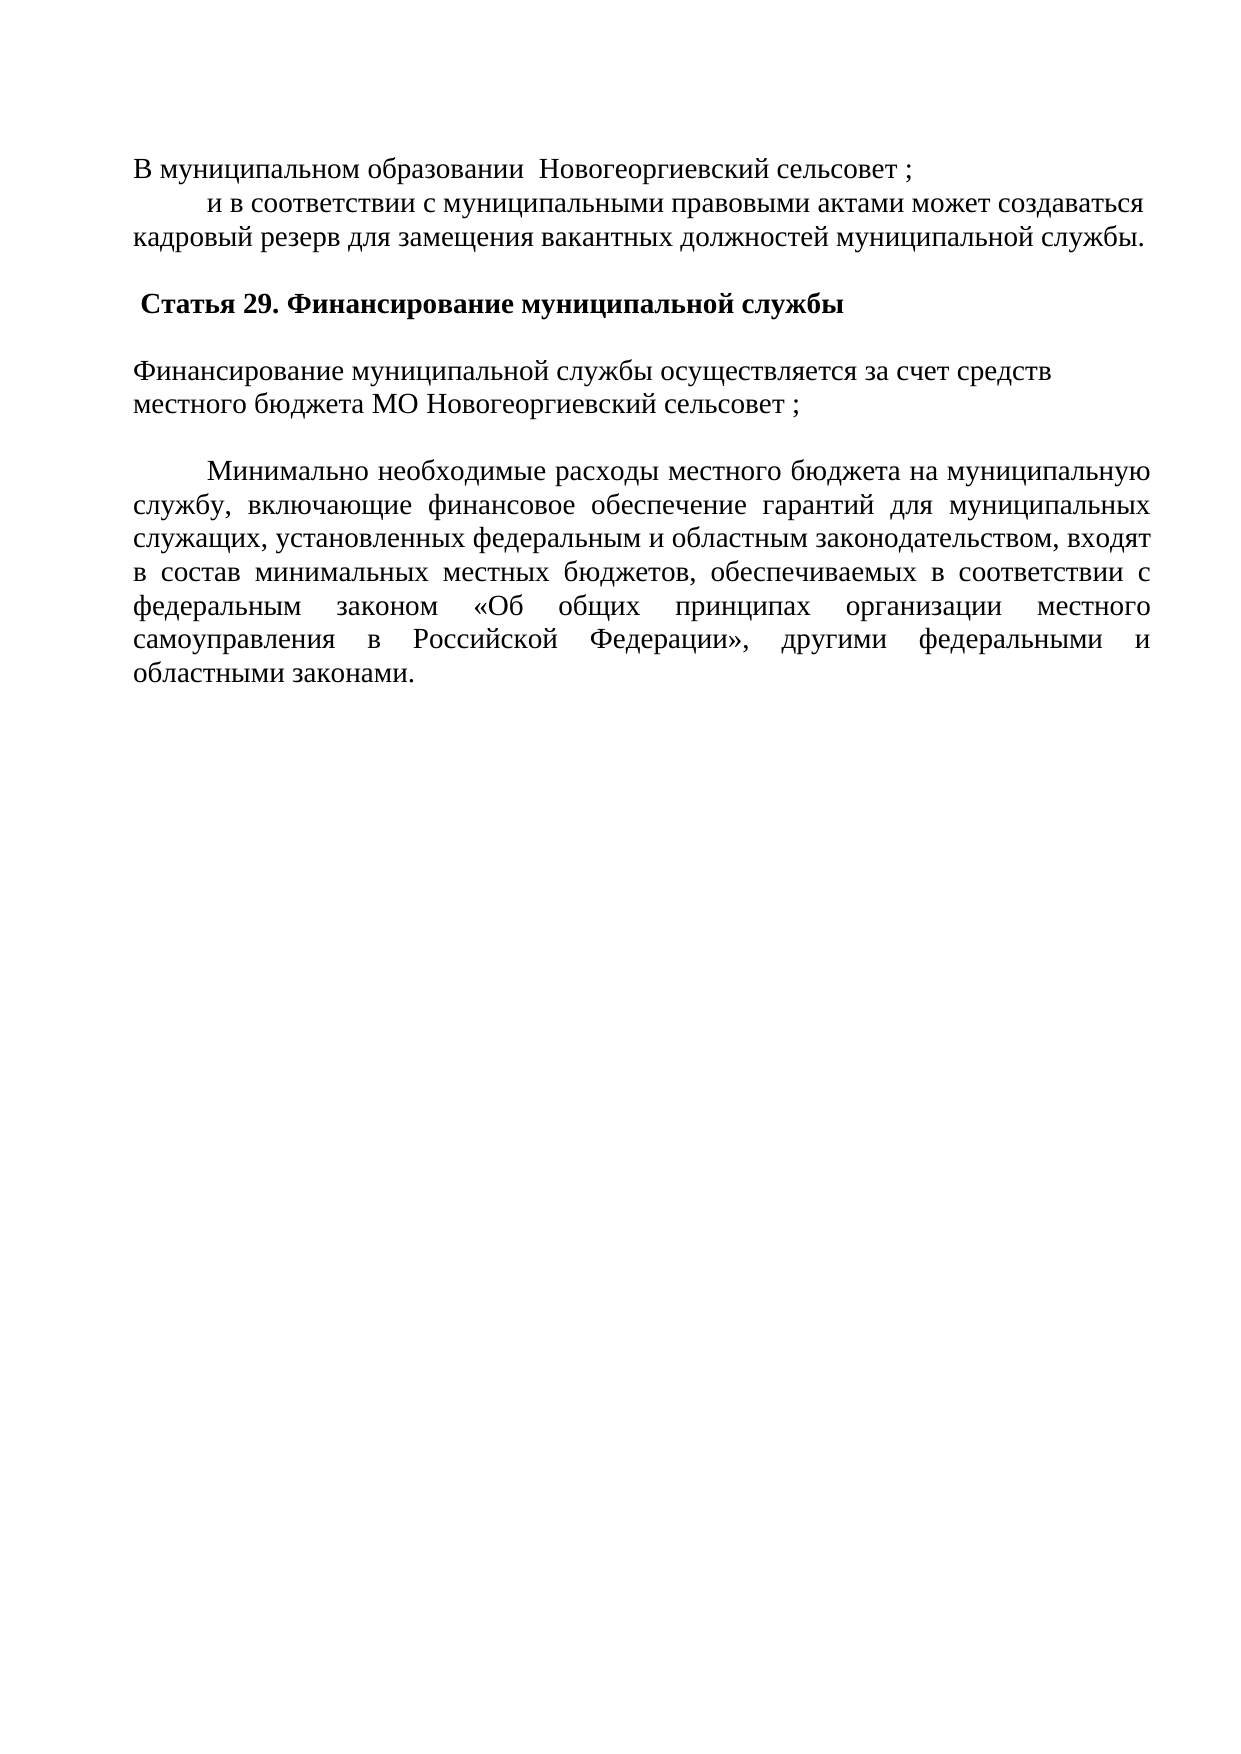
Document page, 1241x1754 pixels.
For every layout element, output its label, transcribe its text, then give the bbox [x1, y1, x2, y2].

text и в соответствии с муниципальными правовыми актами может создаваться кадровый резерв для замещения вакантных должностей муниципальной службы. [133, 185, 1152, 252]
text Финансирование муниципальной службы осуществляется за счет средств местного бюджета МО Новогеоргиевский сельсовет ; [133, 353, 1152, 420]
text Статья 29. Финансирование муниципальной службы [133, 286, 1152, 319]
text В муниципальном образовании Новогеоргиевский сельсовет ; [133, 152, 1152, 185]
text Минимально необходимые расходы местного бюджета на муниципальную службу, включающие финансовое обеспечение гарантий для муниципальных служащих, установленных федеральным и областным законодательством, входят в состав минимальных местных бюджетов, обеспечиваемых в соответствии с федеральным законом «Об общих принципах организации местного самоуправления в Российской Федерации», другими федеральными и областными законами. [133, 453, 1152, 688]
